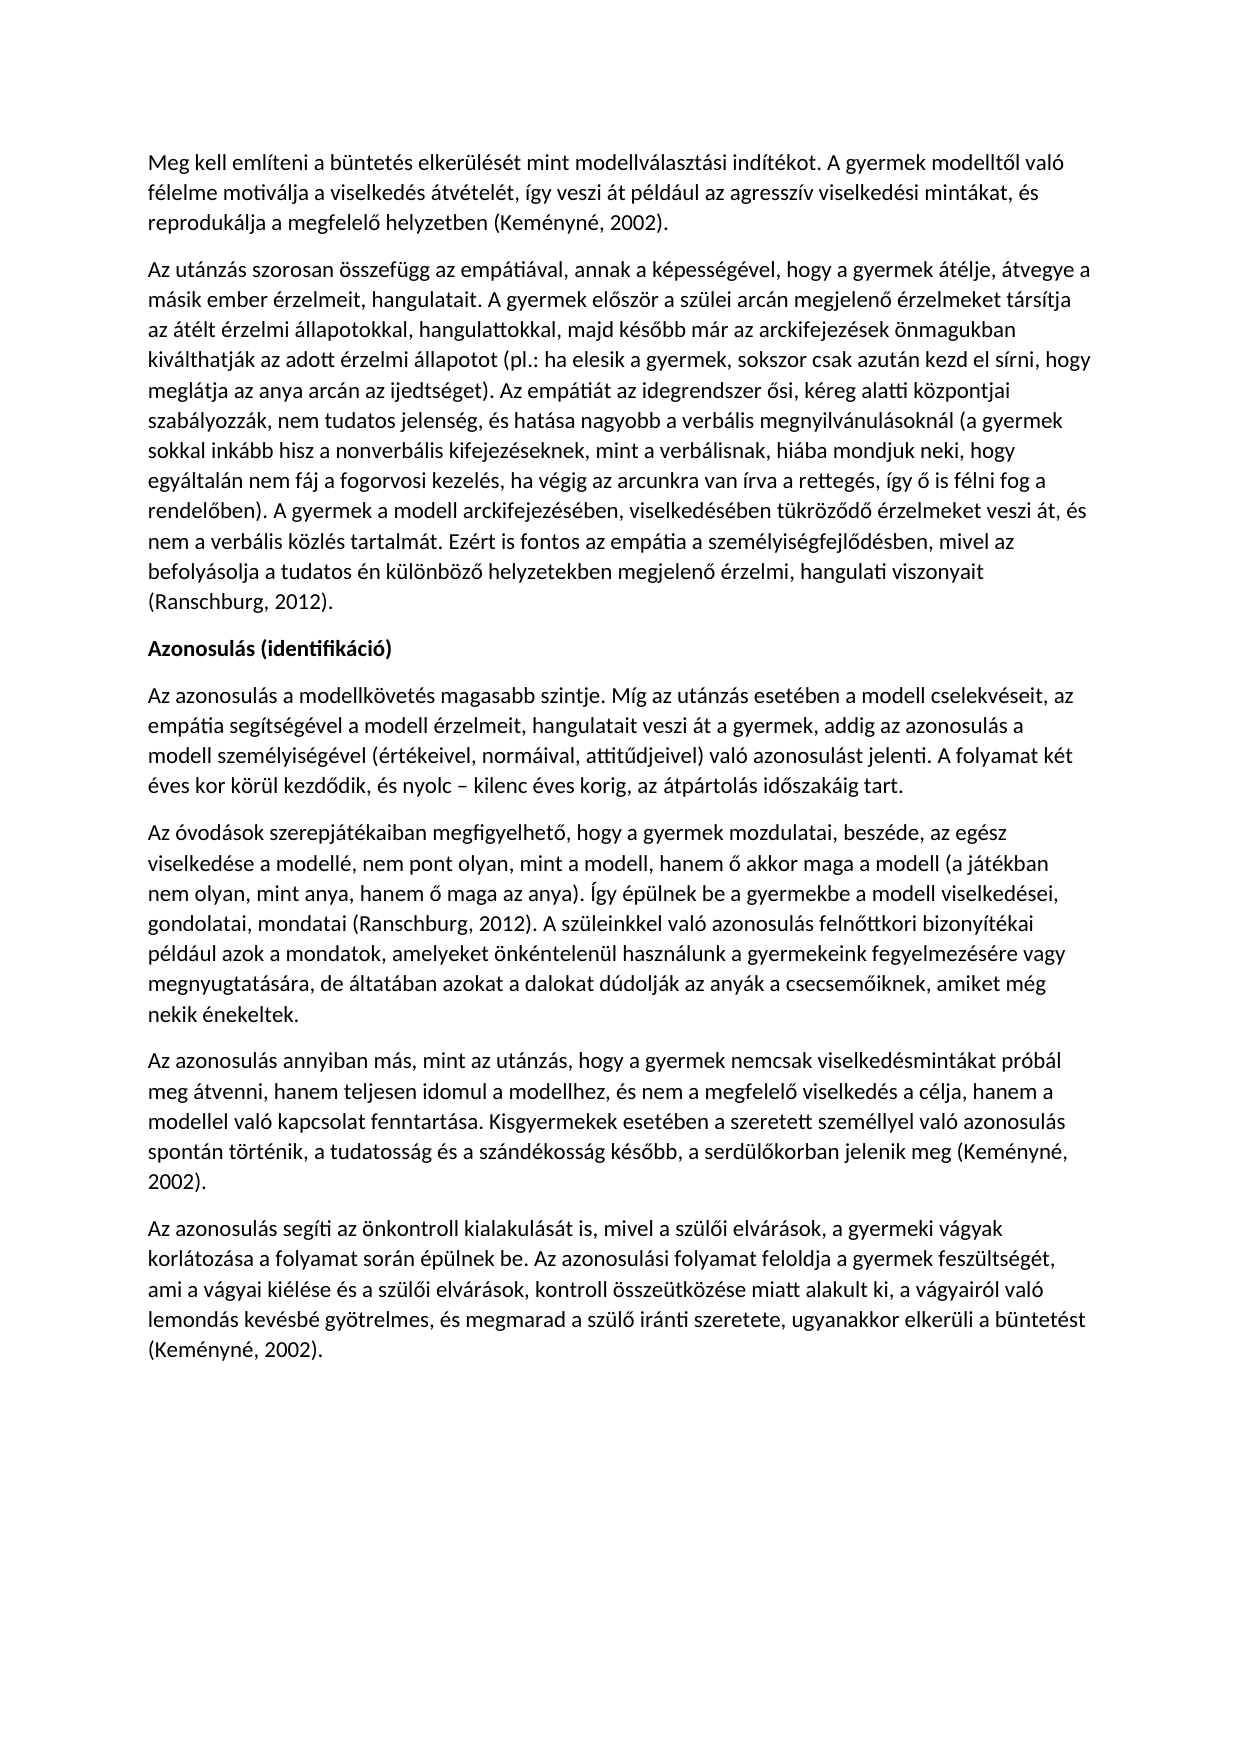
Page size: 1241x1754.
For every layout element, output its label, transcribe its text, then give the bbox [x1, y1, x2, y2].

text Azonosulás (identifikáció) [148, 634, 1093, 662]
text Az azonosulás annyiban más, mint az utánzás, hogy a gyermek nemcsak viselkedésmintákat próbál meg átvenni, hanem teljesen idomul a modellhez, és nem a megfelelő viselkedés a célja, hanem a modellel való kapcsolat fenntartása. Kisgyermekek esetében a szeretett személlyel való azonosulás spontán történik, a tudatosság és a szándékosság később, a serdülőkorban jelenik meg (Keményné, 2002). [148, 1047, 1093, 1195]
text Az utánzás szorosan összefügg az empátiával, annak a képességével, hogy a gyermek átélje, átvegye a másik ember érzelmeit, hangulatait. A gyermek először a szülei arcán megjelenő érzelmeket társítja az átélt érzelmi állapotokkal, hangulattokkal, majd később már az arckifejezések önmagukban kiválthatják az adott érzelmi állapotot (pl.: ha elesik a gyermek, sokszor csak azután kezd el sírni, hogy meglátja az anya arcán az ijedtséget). Az empátiát az idegrendszer ősi, kéreg alatti központjai szabályozzák, nem tudatos jelenség, és hatása nagyobb a verbális megnyilvánulásoknál (a gyermek sokkal inkább hisz a nonverbális kifejezéseknek, mint a verbálisnak, hiába mondjuk neki, hogy egyáltalán nem fáj a fogorvosi kezelés, ha végig az arcunkra van írva a rettegés, így ő is félni fog a rendelőben). A gyermek a modell arckifejezésében, viselkedésében tükröződő érzelmeket veszi át, és nem a verbális közlés tartalmát. Ezért is fontos az empátia a személyiségfejlődésben, mivel az befolyásolja a tudatos én különböző helyzetekben megjelenő érzelmi, hangulati viszonyait (Ranschburg, 2012). [148, 255, 1093, 615]
text Az azonosulás a modellkövetés magasabb szintje. Míg az utánzás esetében a modell cselekvéseit, az empátia segítségével a modell érzelmeit, hangulatait veszi át a gyermek, addig az azonosulás a modell személyiségével (értékeivel, normáival, attitűdjeivel) való azonosulást jelenti. A folyamat két éves kor körül kezdődik, és nyolc – kilenc éves korig, az átpártolás időszakáig tart. [148, 681, 1093, 799]
text Az óvodások szerepjátékaiban megfigyelhető, hogy a gyermek mozdulatai, beszéde, az egész viselkedése a modellé, nem pont olyan, mint a modell, hanem ő akkor maga a modell (a játékban nem olyan, mint anya, hanem ő maga az anya). Így épülnek be a gyermekbe a modell viselkedései, gondolatai, mondatai (Ranschburg, 2012). A szüleinkkel való azonosulás felnőttkori bizonyítékai például azok a mondatok, amelyeket önkéntelenül használunk a gyermekeink fegyelmezésére vagy megnyugtatására, de áltatában azokat a dalokat dúdolják az anyák a csecsemőiknek, amiket még nekik énekeltek. [148, 818, 1093, 1028]
text Meg kell említeni a büntetés elkerülését mint modellválasztási indítékot. A gyermek modelltől való félelme motiválja a viselkedés átvételét, így veszi át például az agresszív viselkedési mintákat, és reprodukálja a megfelelő helyzetben (Keményné, 2002). [148, 148, 1093, 236]
text Az azonosulás segíti az önkontroll kialakulását is, mivel a szülői elvárások, a gyermeki vágyak korlátozása a folyamat során épülnek be. Az azonosulási folyamat feloldja a gyermek feszültségét, ami a vágyai kiélése és a szülői elvárások, kontroll összeütközése miatt alakult ki, a vágyairól való lemondás kevésbé gyötrelmes, és megmarad a szülő iránti szeretete, ugyanakkor elkerüli a büntetést (Keményné, 2002). [148, 1214, 1093, 1363]
